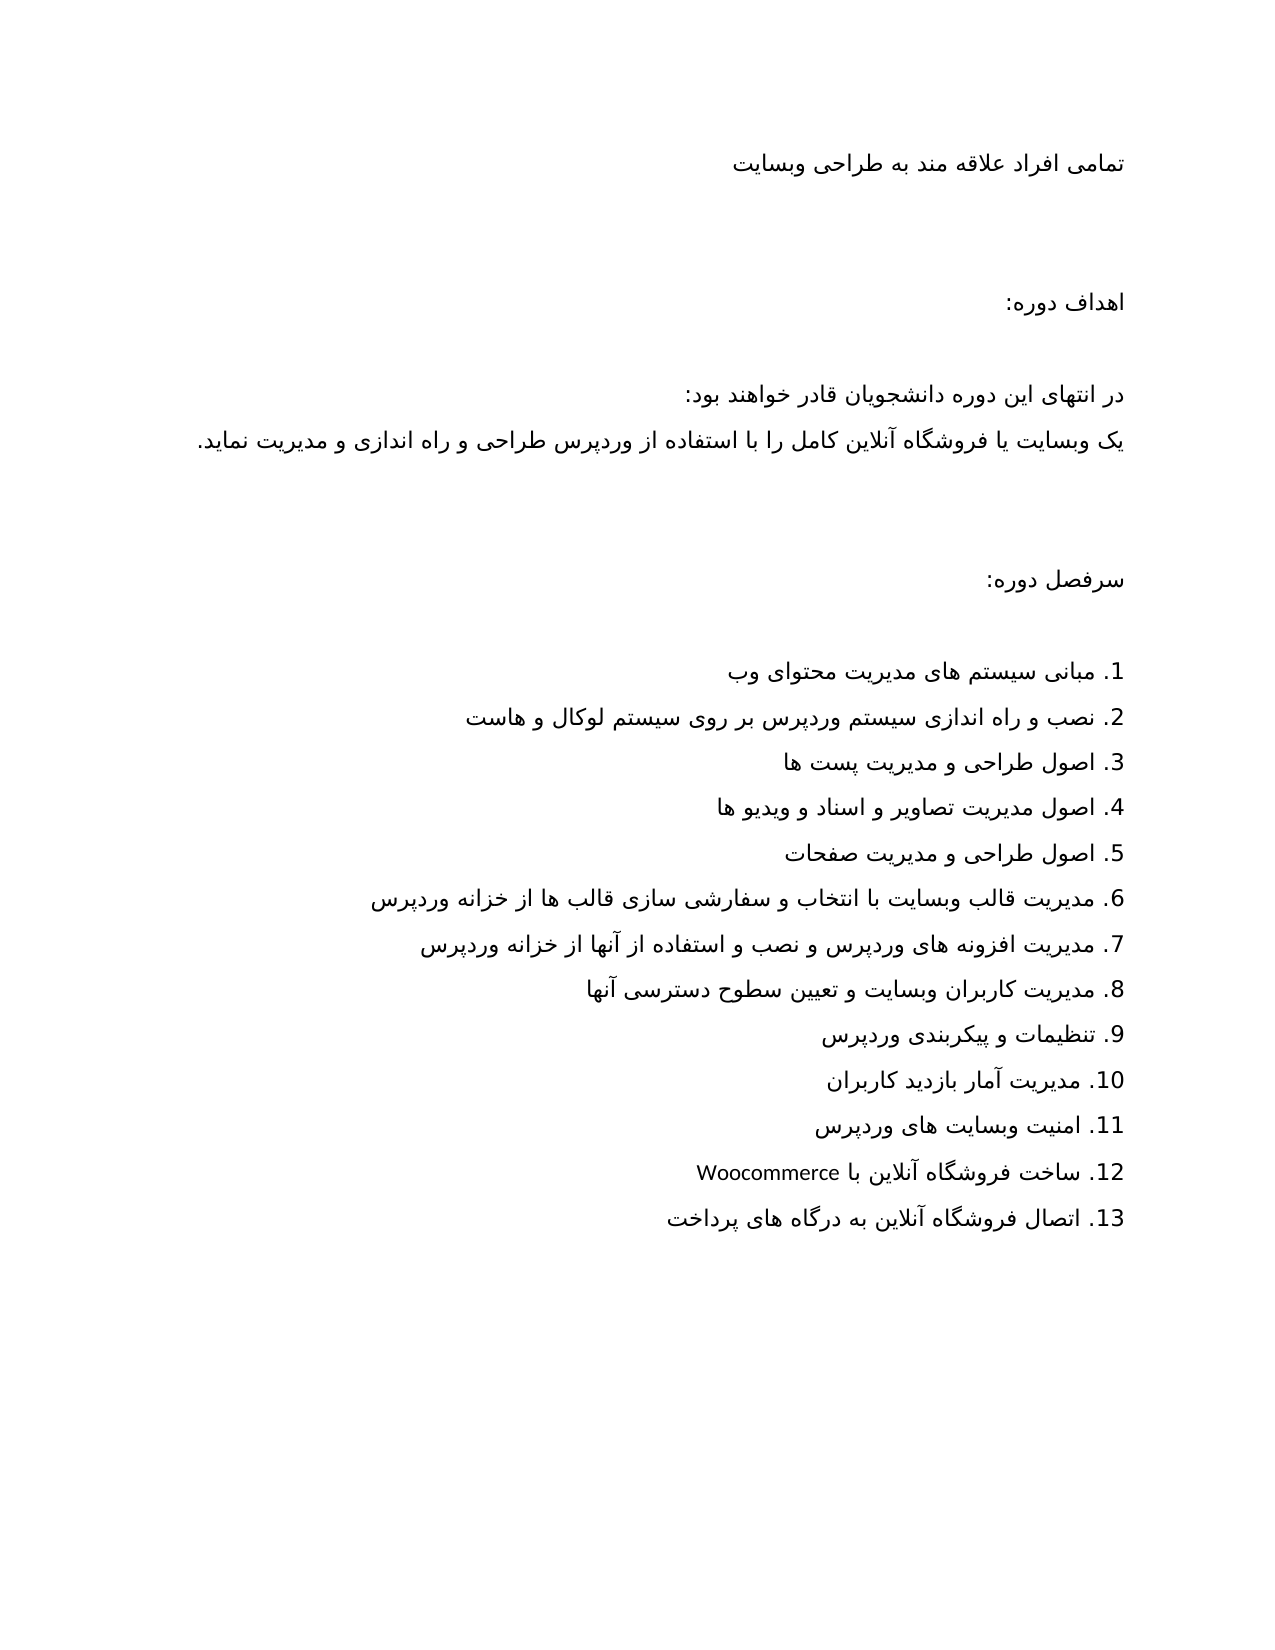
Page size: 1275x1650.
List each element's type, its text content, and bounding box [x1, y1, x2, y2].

text 6. مدیریت قالب وبسایت با انتخاب و سفارشی سازی قالب ها از خزانه وردپرس [150, 885, 1125, 912]
text سرفصل دوره: [150, 566, 1125, 593]
text تمامی افراد علاقه مند به طراحی وبسایت [150, 150, 1125, 177]
text 12. ساخت فروشگاه آنلاین با Woocommerce [150, 1158, 1125, 1186]
text 11. امنیت وبسایت های وردپرس [150, 1112, 1125, 1139]
text 8. مدیریت کاربران وبسایت و تعیین سطوح دسترسی آنها [150, 976, 1125, 1003]
text اهداف دوره: [150, 289, 1125, 316]
text 2. نصب و راه اندازی سیستم وردپرس بر روی سیستم لوکال و هاست [150, 704, 1125, 730]
text 3. اصول طراحی و مدیریت پست ها [150, 749, 1125, 776]
text 10. مدیریت آمار بازدید کاربران [150, 1067, 1125, 1094]
text 13. اتصال فروشگاه آنلاین به درگاه های پرداخت [150, 1205, 1125, 1231]
text 4. اصول مدیریت تصاویر و اسناد و ویدیو ها [150, 794, 1125, 821]
text یک وبسایت یا فروشگاه آنلاین کامل را با استفاده از وردپرس طراحی و راه اندازی و مدیریت نماید. [150, 427, 1125, 453]
text در انتهای اين دوره دانشجويان قادر خواهند بود: [150, 381, 1125, 408]
text 7. مدیریت افزونه های وردپرس و نصب و استفاده از آنها از خزانه وردپرس [150, 931, 1125, 957]
text 1. مبانی سیستم های مدیریت محتوای وب [150, 658, 1125, 685]
text 5. اصول طراحی و مدیریت صفحات [150, 840, 1125, 867]
text 9. تنظیمات و پیکربندی وردپرس [150, 1022, 1125, 1048]
